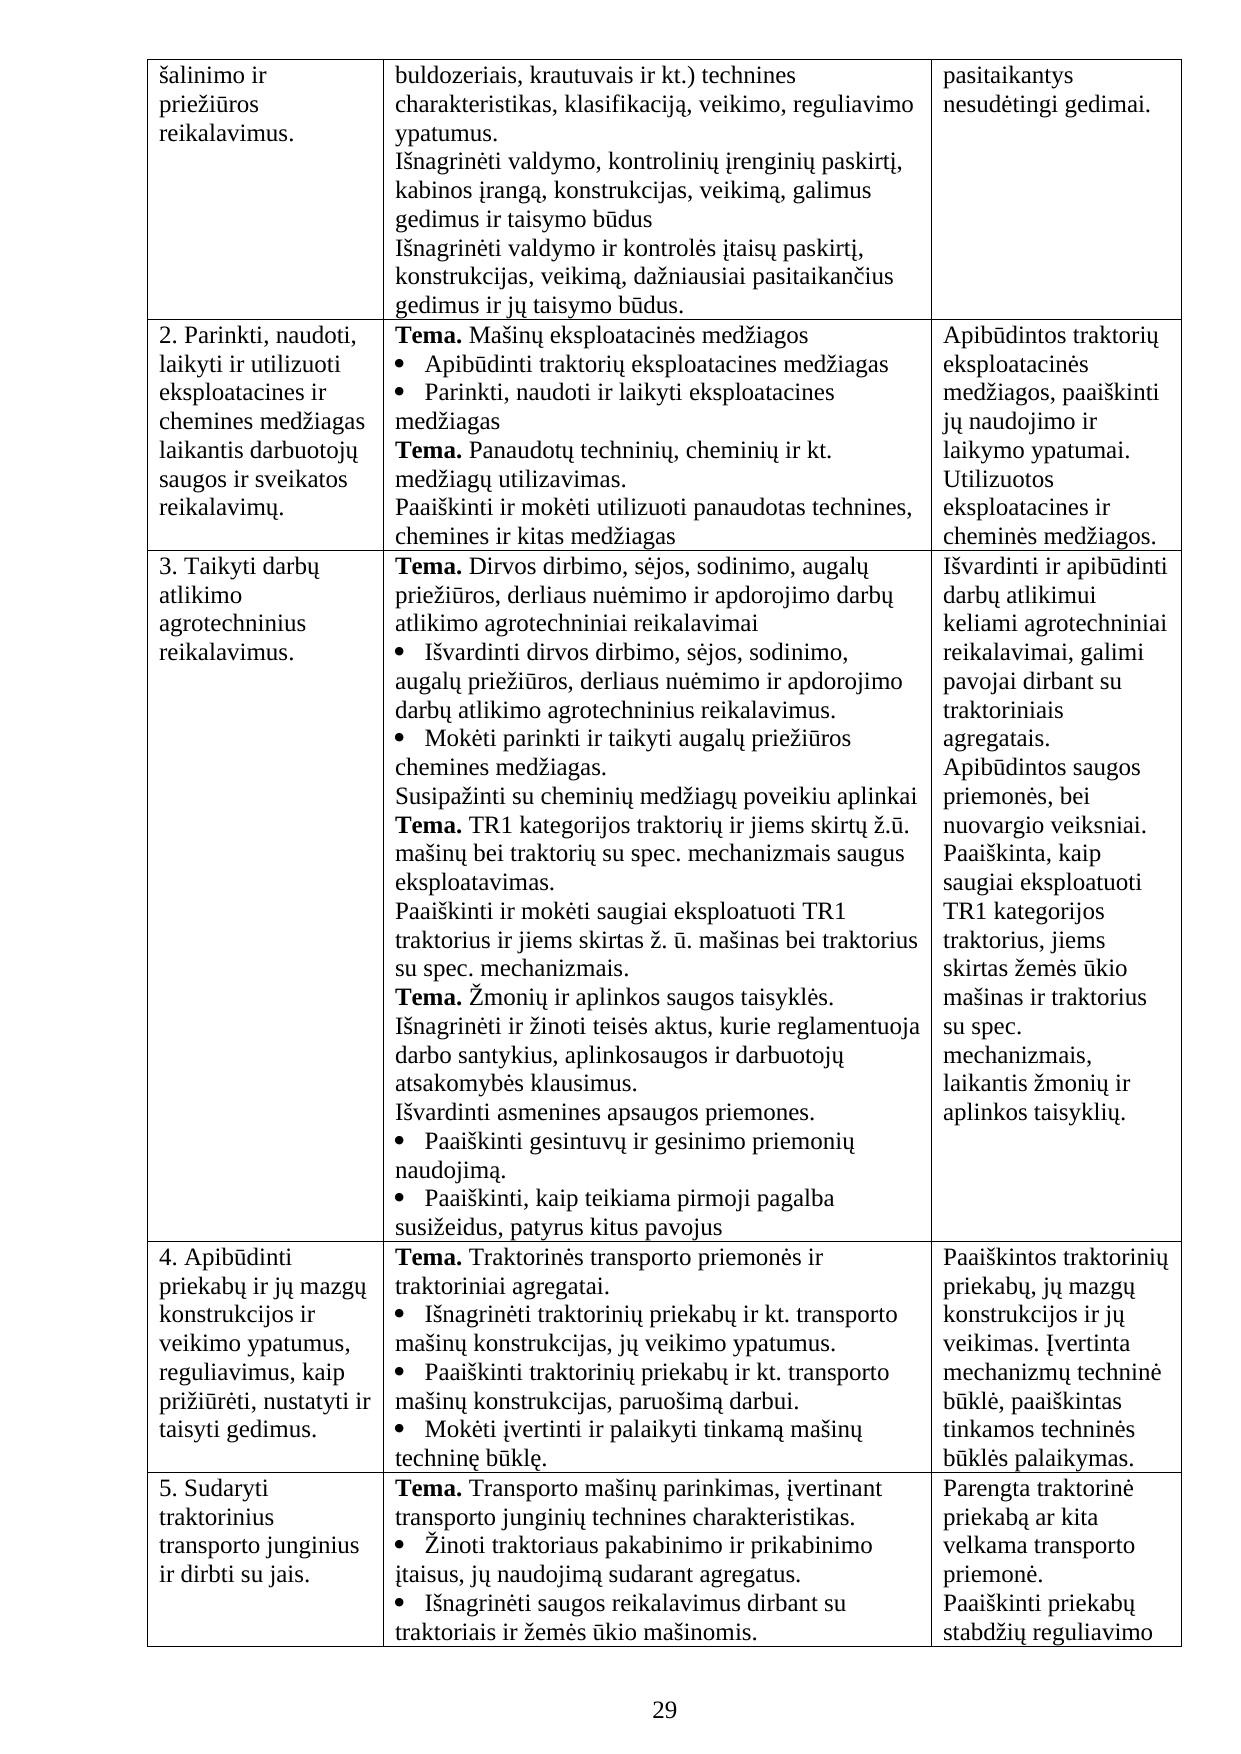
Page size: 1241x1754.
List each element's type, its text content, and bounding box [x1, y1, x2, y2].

table_cell Tema. Dirvos dirbimo, sėjos, sodinimo, augalų priežiūros, derliaus nuėmimo ir apdorojimo darbų atlikimo agrotechniniai reikalavimai Išvardinti dirvos dirbimo, sėjos, sodinimo, augalų priežiūros, derliaus nuėmimo ir apdorojimo darbų atlikimo agrotechninius reikalavimus. Mokėti parinkti ir taikyti augalų priežiūros chemines medžiagas. Susipažinti su cheminių medžiagų poveikiu aplinkai Tema. TR1 kategorijos traktorių ir jiems skirtų ž.ū. mašinų bei traktorių su spec. mechanizmais saugus eksploatavimas. Paaiškinti ir mokėti saugiai eksploatuoti TR1 traktorius ir jiems skirtas ž. ū. mašinas bei traktorius su spec. mechanizmais. Tema. Žmonių ir aplinkos saugos taisyklės. Išnagrinėti ir žinoti teisės aktus, kurie reglamentuoja darbo santykius, aplinkosaugos ir darbuotojų atsakomybės klausimus. Išvardinti asmenines apsaugos priemones. Paaiškinti gesintuvų ir gesinimo priemonių naudojimą. Paaiškinti, kaip teikiama pirmoji pagalba susižeidus, patyrus kitus pavojus [384, 551, 931, 1241]
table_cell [932, 60, 1181, 319]
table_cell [384, 60, 931, 319]
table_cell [384, 1473, 931, 1646]
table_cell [148, 1473, 383, 1646]
table_cell 4. Apibūdinti priekabų ir jų mazgų konstrukcijos ir veikimo ypatumus, reguliavimus, kaip prižiūrėti, nustatyti ir taisyti gedimus. [148, 1242, 383, 1472]
table_cell Išvardinti ir apibūdinti darbų atlikimui keliami agrotechniniai reikalavimai, galimi pavojai dirbant su traktoriniais agregatais. Apibūdintos saugos priemonės, bei nuovargio veiksniai. Paaiškinta, kaip saugiai eksploatuoti TR1 kategorijos traktorius, jiems skirtas žemės ūkio mašinas ir traktorius su spec. mechanizmais, laikantis žmonių ir aplinkos taisyklių. [932, 551, 1181, 1241]
table_cell Tema. Traktorinės transporto priemonės ir traktoriniai agregatai. Išnagrinėti traktorinių priekabų ir kt. transporto mašinų konstrukcijas, jų veikimo ypatumus. Paaiškinti traktorinių priekabų ir kt. transporto mašinų konstrukcijas, paruošimą darbui. Mokėti įvertinti ir palaikyti tinkamą mašinų techninę būklę. [384, 1242, 931, 1472]
table_cell 3. Taikyti darbų atlikimo agrotechninius reikalavimus. [148, 551, 383, 1241]
table_cell 2. Parinkti, naudoti, laikyti ir utilizuoti eksploatacines ir chemines medžiagas laikantis darbuotojų saugos ir sveikatos reikalavimų. [148, 320, 383, 550]
table_cell Apibūdintos traktorių eksploatacinės medžiagos, paaiškinti jų naudojimo ir laikymo ypatumai. Utilizuotos eksploatacines ir cheminės medžiagos. [932, 320, 1181, 550]
table_cell Tema. Mašinų eksploatacinės medžiagos Apibūdinti traktorių eksploatacines medžiagas Parinkti, naudoti ir laikyti eksploatacines medžiagas Tema. Panaudotų techninių, cheminių ir kt. medžiagų utilizavimas. Paaiškinti ir mokėti utilizuoti panaudotas technines, chemines ir kitas medžiagas [384, 320, 931, 550]
table_cell Paaiškintos traktorinių priekabų, jų mazgų konstrukcijos ir jų veikimas. Įvertinta mechanizmų techninė būklė, paaiškintas tinkamos techninės būklės palaikymas. [932, 1242, 1181, 1472]
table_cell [148, 60, 383, 319]
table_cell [932, 1473, 1181, 1646]
